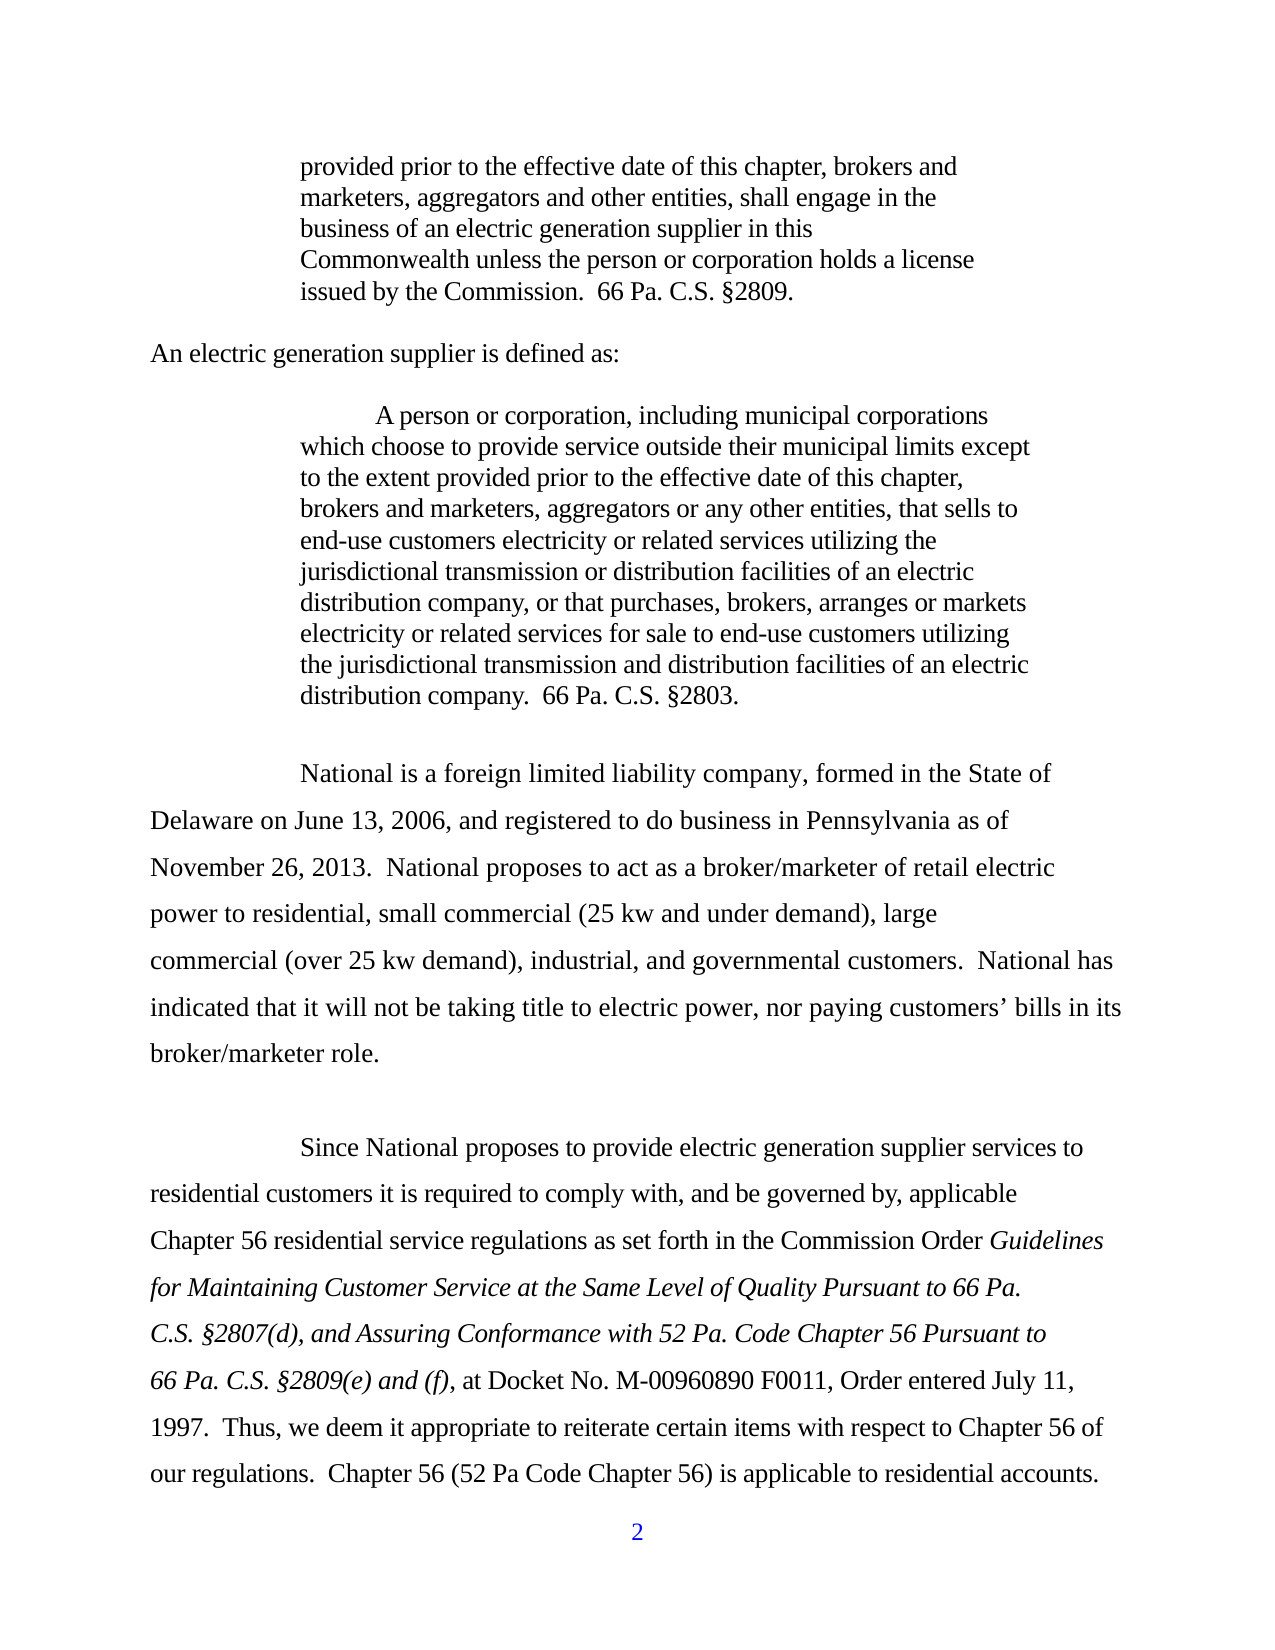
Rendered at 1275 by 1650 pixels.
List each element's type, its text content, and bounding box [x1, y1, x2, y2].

text An electric generation supplier is defined as: [150, 337, 1125, 368]
text A person or corporation, including municipal corporations which choose to provide service outside their municipal limits except to the extent provided prior to the effective date of this chapter, brokers and marketers, aggregators or any other entities, that sells to end-use customers electricity or related services utilizing the jurisdictional transmission or distribution facilities of an electric distribution company, or that purchases, brokers, arranges or markets electricity or related services for sale to end-use customers utilizing the jurisdictional transmission and distribution facilities of an electric distribution company. 66 Pa. C.S. §2803. [300, 399, 1041, 711]
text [150, 1131, 1116, 1488]
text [300, 150, 975, 306]
text National is a foreign limited liability company, formed in the State of Delaware on June 13, 2006, and registered to do business in Pennsylvania as of November 26, 2013. National proposes to act as a broker/marketer of retail electric power to residential, small commercial (25 kw and under demand), large commercial (over 25 kw demand), industrial, and governmental customers. National has indicated that it will not be taking title to electric power, nor paying customers’ bills in its broker/marketer role. [150, 757, 1125, 1068]
